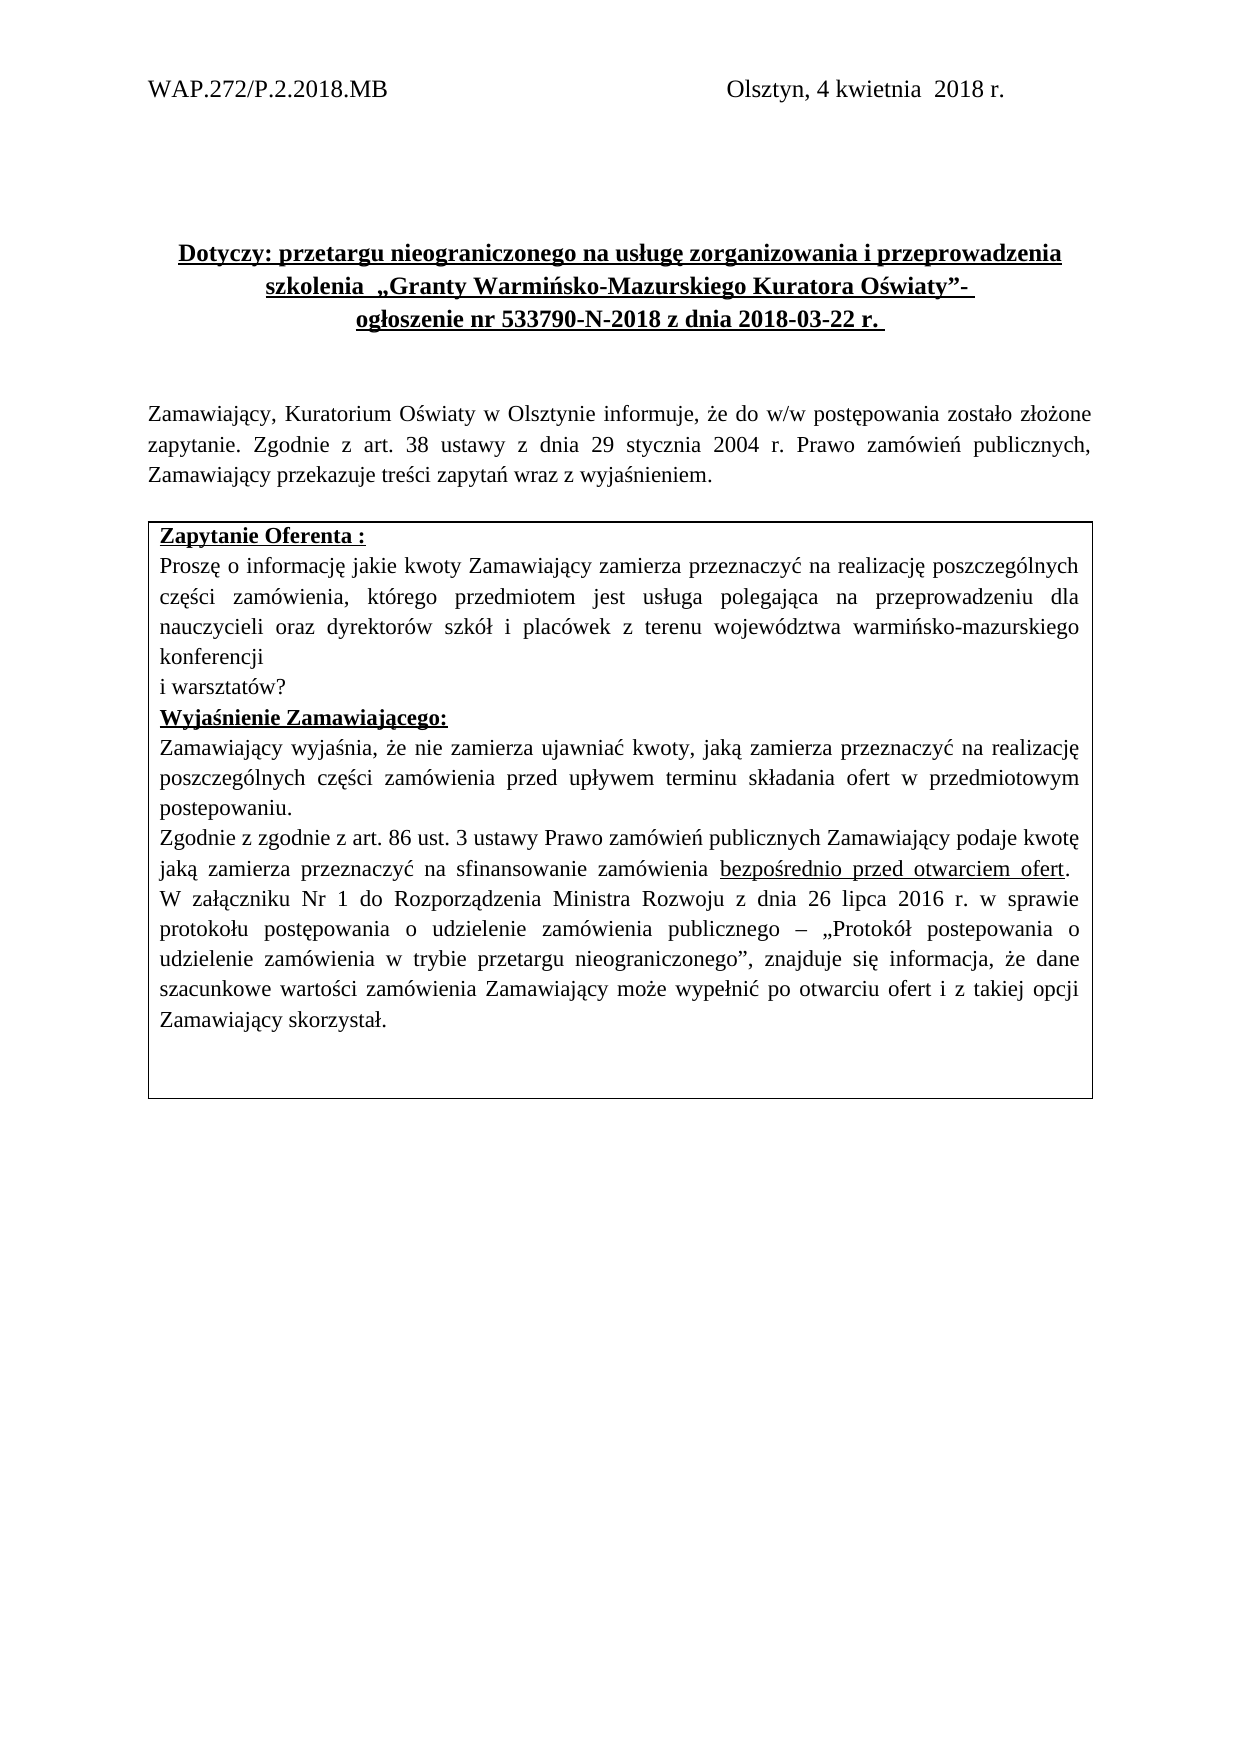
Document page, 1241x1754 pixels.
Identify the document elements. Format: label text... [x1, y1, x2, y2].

text Dotyczy: przetargu nieograniczonego na usługę zorganizowania i przeprowadzenia szkolenia „Granty Warmińsko-Mazurskiego Kuratora Oświaty”- ogłoszenie nr 533790-N-2018 z dnia 2018-03-22 r. [148, 238, 1093, 333]
table_header Zapytanie Oferenta : Proszę o informację jakie kwoty Zamawiający zamierza przeznaczyć na realizację poszczególnych części zamówienia, którego przedmiotem jest usługa polegająca na przeprowadzeniu dla nauczycieli oraz dyrektorów szkół i placówek z terenu województwa warmińsko-mazurskiego konferencji i warsztatów? Wyjaśnienie Zamawiającego: Zamawiający wyjaśnia, że nie zamierza ujawniać kwoty, jaką zamierza przeznaczyć na realizację poszczególnych części zamówienia przed upływem terminu składania ofert w przedmiotowym postepowaniu. Zgodnie z zgodnie z art. 86 ust. 3 ustawy Prawo zamówień publicznych Zamawiający podaje kwotę jaką zamierza przeznaczyć na sfinansowanie zamówienia bezpośrednio przed otwarciem ofert. W załączniku Nr 1 do Rozporządzenia Ministra Rozwoju z dnia 26 lipca 2016 r. w sprawie protokołu postępowania o udzielenie zamówienia publicznego – „Protokół postepowania o udzielenie zamówienia w trybie przetargu nieograniczonego”, znajduje się informacja, że dane szacunkowe wartości zamówienia Zamawiający może wypełnić po otwarciu ofert i z takiej opcji Zamawiający skorzystał. [149, 523, 1092, 1098]
text Zamawiający, Kuratorium Oświaty w Olsztynie informuje, że do w/w postępowania zostało złożone zapytanie. Zgodnie z art. 38 ustawy z dnia 29 stycznia 2004 r. Prawo zamówień publicznych, Zamawiający przekazuje treści zapytań wraz z wyjaśnieniem. [148, 401, 1093, 487]
